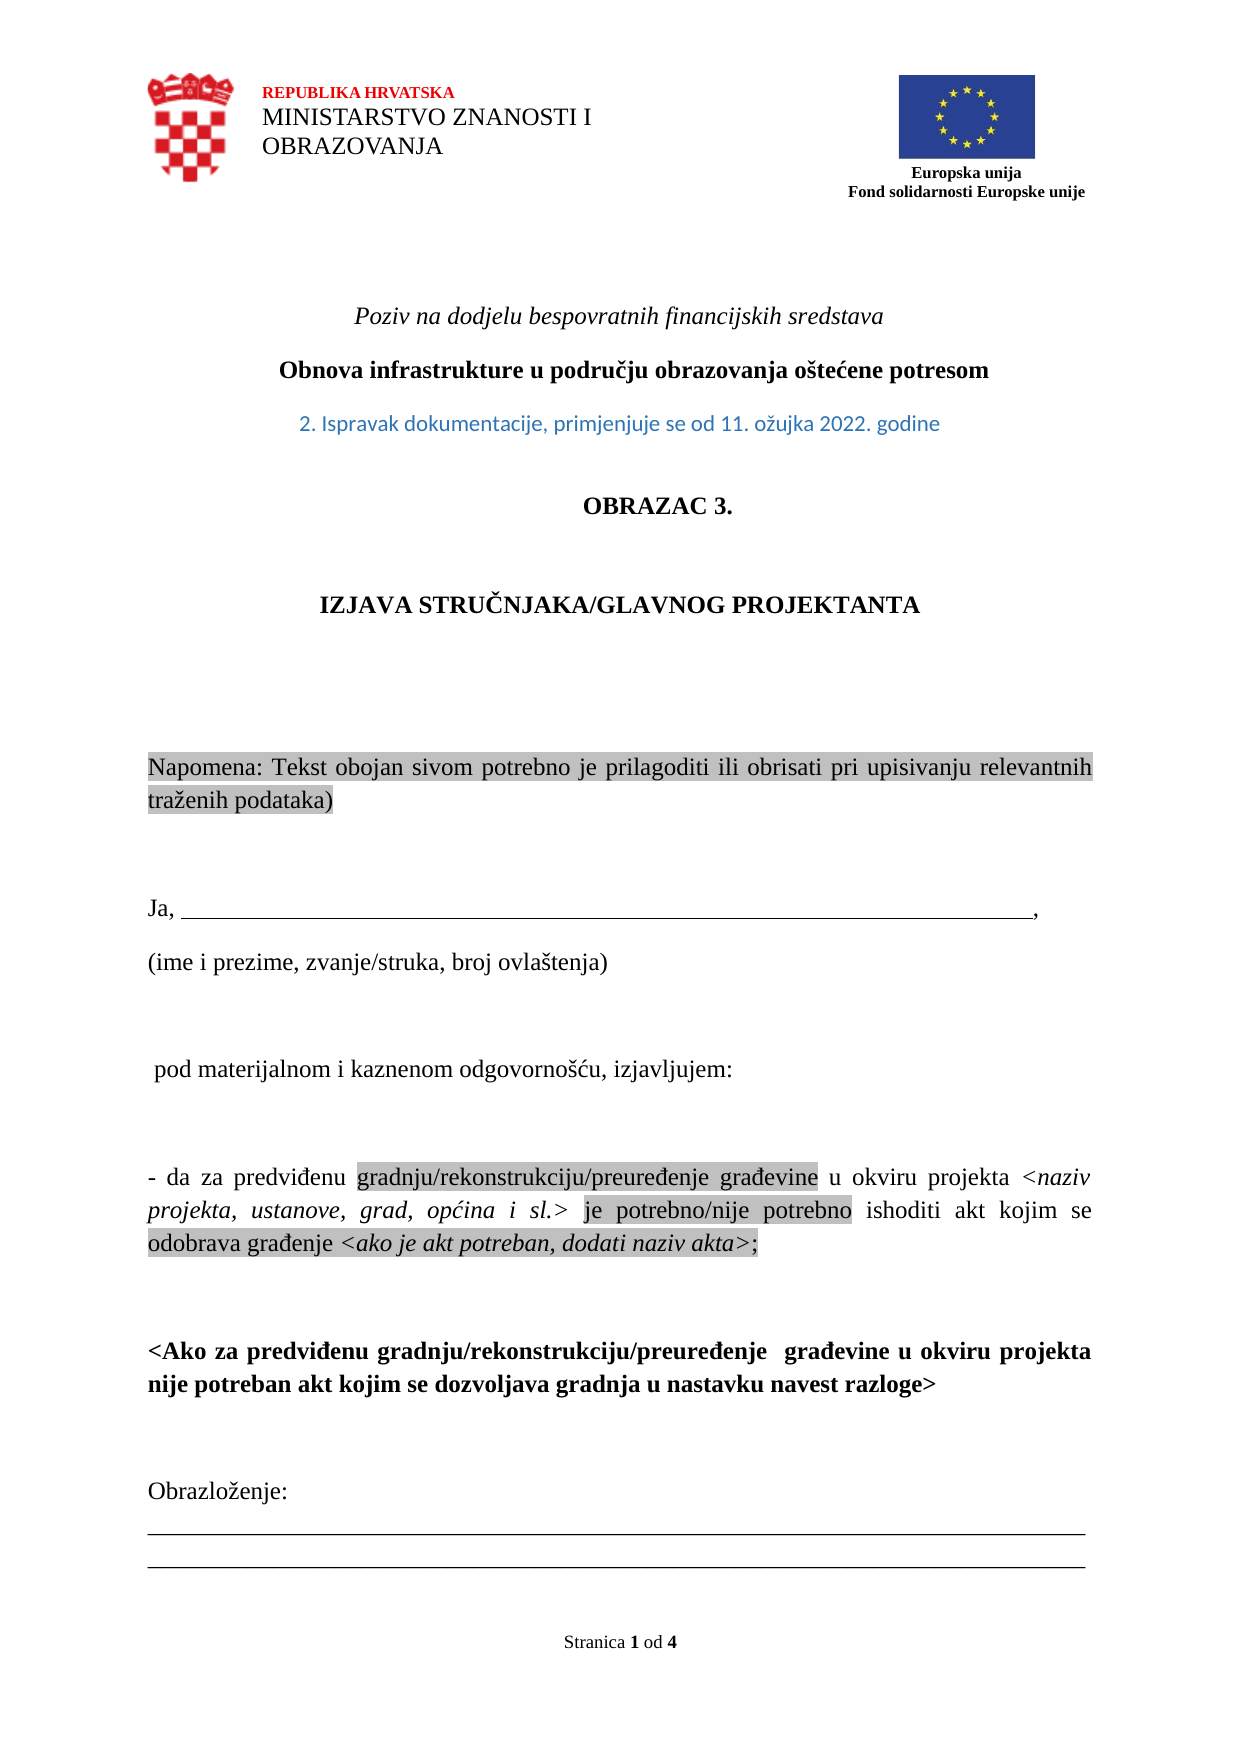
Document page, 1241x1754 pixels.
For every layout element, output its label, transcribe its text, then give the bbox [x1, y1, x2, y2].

text Obrazloženje: ______________________________________________________________________________________________________________________________________________________ [148, 1476, 1093, 1571]
text 2. Ispravak dokumentacije, primjenjuje se od 11. ožujka 2022. godine [148, 409, 1093, 437]
text Poziv na dodjelu bespovratnih financijskih sredstava [148, 301, 1093, 330]
text (ime i prezime, zvanje/struka, broj ovlaštenja) [148, 947, 1093, 975]
list OBRAZAC 3. [223, 491, 1093, 520]
text - da za predviđenu gradnju/rekonstrukciju/preuređenje građevine u okviru projekta <naziv projekta, ustanove, grad, općina i sl.> je potrebno/nije potrebno ishoditi akt kojim se odobrava građenje <ako je akt potreban, dodati naziv akta>; [148, 1162, 1093, 1257]
text <Ako za predviđenu gradnju/rekonstrukciju/preuređenje građevine u okviru projekta nije potreban akt kojim se dozvoljava gradnja u nastavku navest razloge> [148, 1336, 1093, 1397]
picture [898, 75, 1036, 160]
text Napomena: Tekst obojan sivom potrebno je prilagoditi ili obrisati pri upisivanju relevantnih traženih podataka) [148, 781, 1093, 814]
text pod materijalnom i kaznenom odgovornošću, izjavljujem: [148, 1054, 1093, 1083]
text Obnova infrastrukture u području obrazovanja oštećene potresom [148, 355, 1093, 384]
picture [147, 73, 237, 190]
text Ja, , [148, 893, 1093, 921]
text IZJAVA STRUČNJAKA/GLAVNOG PROJEKTANTA [148, 590, 1093, 619]
